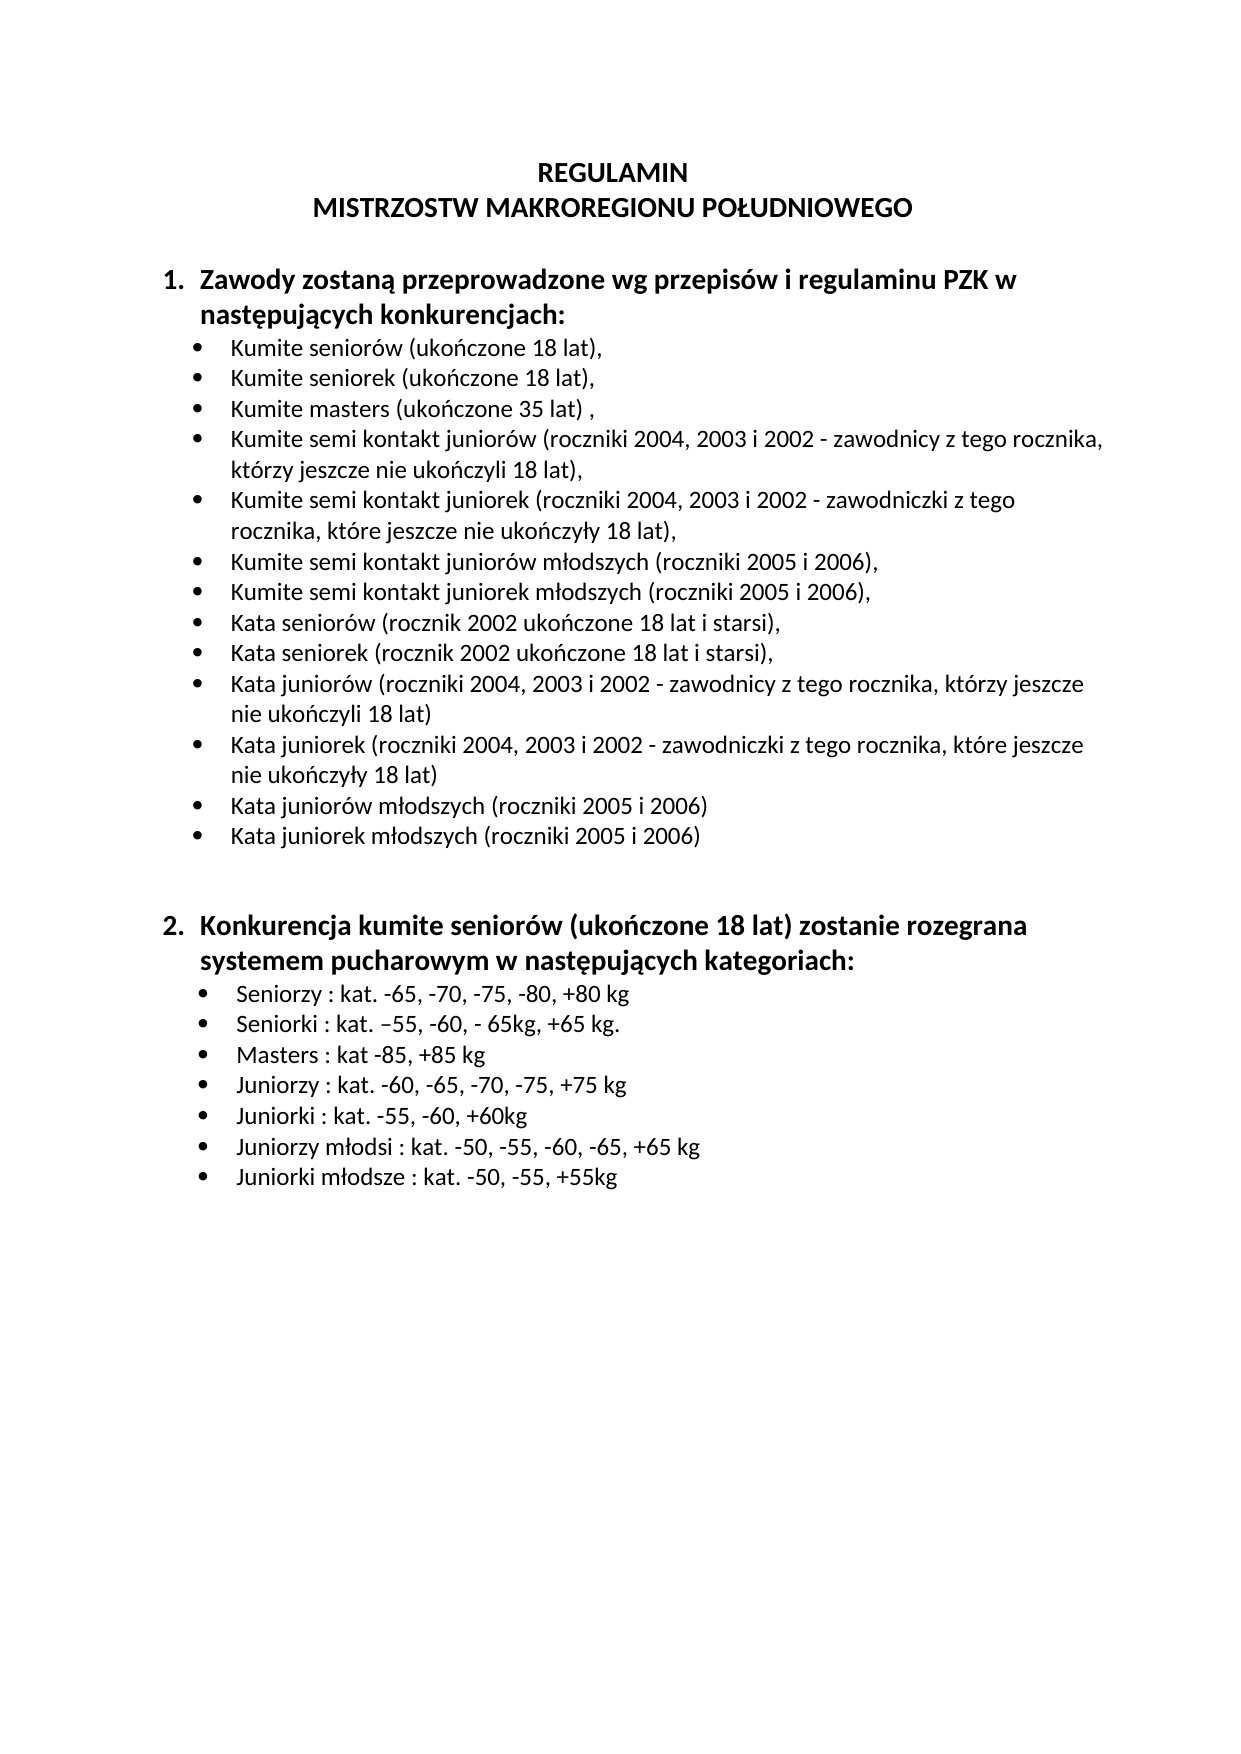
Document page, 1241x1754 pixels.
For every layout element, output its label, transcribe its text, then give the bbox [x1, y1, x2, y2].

list Seniorzy : kat. -65, -70, -75, -80, +80 kg [199, 978, 1107, 1009]
list Juniorzy młodsi : kat. -50, -55, -60, -65, +65 kg [199, 1131, 1107, 1161]
list Juniorki młodsze : kat. -50, -55, +55kg [199, 1161, 1107, 1192]
list Juniorki : kat. -55, -60, +60kg [199, 1100, 1107, 1131]
list Kumite semi kontakt juniorów (roczniki 2004, 2003 i 2002 - zawodnicy z tego rocznika, którzy jeszcze nie ukończyli 18 lat), [193, 423, 1107, 484]
list Kata juniorów młodszych (roczniki 2005 i 2006) [193, 790, 1107, 820]
list Kata juniorów (roczniki 2004, 2003 i 2002 - zawodnicy z tego rocznika, którzy jeszcze nie ukończyli 18 lat) [193, 668, 1107, 729]
list Kumite seniorek (ukończone 18 lat), [193, 362, 1107, 393]
list Kumite semi kontakt juniorek (roczniki 2004, 2003 i 2002 - zawodniczki z tego rocznika, które jeszcze nie ukończyły 18 lat), [193, 484, 1107, 546]
list Kata seniorek (rocznik 2002 ukończone 18 lat i starsi), [193, 637, 1107, 668]
list Kumite semi kontakt juniorów młodszych (roczniki 2005 i 2006), [193, 546, 1107, 576]
list Zawody zostaną przeprowadzone wg przepisów i regulaminu PZK w następujących konkurencjach: [162, 261, 1107, 332]
list Kata seniorów (rocznik 2002 ukończone 18 lat i starsi), [193, 607, 1107, 637]
text MISTRZOSTW MAKROREGIONU POŁUDNIOWEGO [118, 189, 1107, 225]
list Juniorzy : kat. -60, -65, -70, -75, +75 kg [199, 1070, 1107, 1100]
list Kumite seniorów (ukończone 18 lat), [193, 332, 1107, 362]
list Seniorki : kat. –55, -60, - 65kg, +65 kg. [199, 1009, 1107, 1039]
list Kumite masters (ukończone 35 lat) , [193, 393, 1107, 423]
list Konkurencja kumite seniorów (ukończone 18 lat) zostanie rozegrana systemem pucharowym w następujących kategoriach: [162, 907, 1107, 978]
list Kumite semi kontakt juniorek młodszych (roczniki 2005 i 2006), [193, 576, 1107, 607]
list Masters : kat -85, +85 kg [199, 1039, 1107, 1070]
list Kata juniorek (roczniki 2004, 2003 i 2002 - zawodniczki z tego rocznika, które jeszcze nie ukończyły 18 lat) [193, 729, 1107, 790]
list Kata juniorek młodszych (roczniki 2005 i 2006) [193, 820, 1107, 851]
text REGULAMIN [118, 154, 1107, 189]
